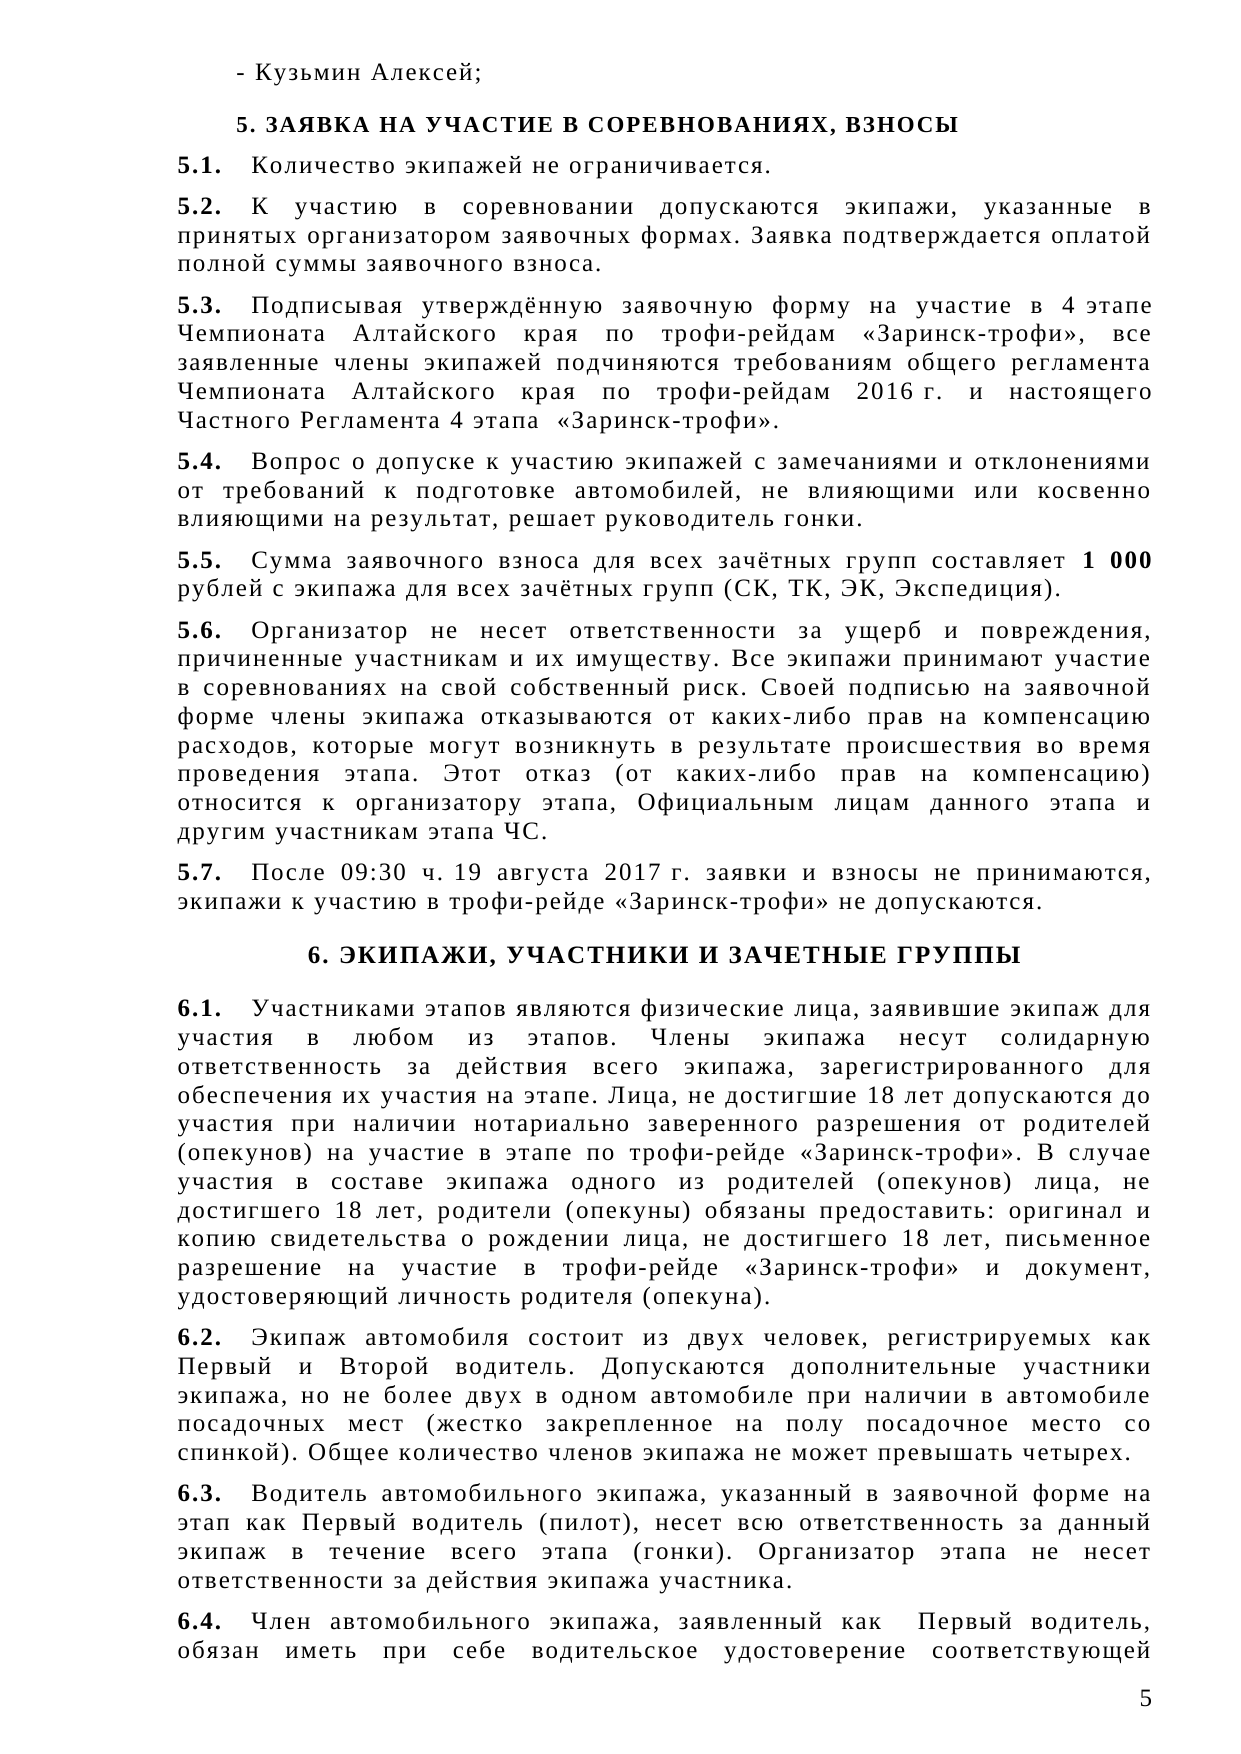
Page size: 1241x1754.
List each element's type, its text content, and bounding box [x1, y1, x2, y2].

text 5.2. К участию в соревновании допускаются экипажи, указанные в принятых организатором заявочных формах. Заявка подтверждается оплатой полной суммы заявочного взноса. [177, 191, 1152, 277]
text 5.4. Вопрос о допуске к участию экипажей с замечаниями и отклонениями от требований к подготовке автомобилей, не влияющими или косвенно влияющими на результат, решает руководитель гонки. [177, 446, 1152, 532]
text 5. ЗАЯВКА НА УЧАСТИЕ В СОРЕВНОВАНИЯХ, ВЗНОСЫ [236, 85, 1152, 137]
text 6. ЭКИПАЖИ, УЧАСТНИКИ И ЗАЧЕТНЫЕ ГРУППЫ [177, 940, 1152, 968]
text 5.1. Количество экипажей не ограничивается. [177, 150, 1102, 178]
text 5.7. После 09:30 ч. 19 августа 2017 г. заявки и взносы не принимаются, экипажи к участию в трофи-рейде «Заринск-трофи» не допускаются. [177, 857, 1152, 915]
text 5.3. Подписывая утверждённую заявочную форму на участие в 4 этапе Чемпионата Алтайского края по трофи-рейдам «Заринск-трофи», все заявленные члены экипажей подчиняются требованиям общего регламента Чемпионата Алтайского края по трофи-рейдам 2016 г. и настоящего Частного Регламента 4 этапа «Заринск-трофи». [177, 290, 1152, 433]
text - Кузьмин Алексей; [236, 59, 1152, 85]
text 6.2. Экипаж автомобиля состоит из двух человек, регистрируемых как Первый и Второй водитель. Допускаются дополнительные участники экипажа, но не более двух в одном автомобиле при наличии в автомобиле посадочных мест (жестко закрепленное на полу посадочное место со спинкой). Общее количество членов экипажа не может превышать четырех. [177, 1322, 1152, 1466]
text 6.3. Водитель автомобильного экипажа, указанный в заявочной форме на этап как Первый водитель (пилот), несет всю ответственность за данный экипаж в течение всего этапа (гонки). Организатор этапа не несет ответственности за действия экипажа участника. [177, 1478, 1152, 1593]
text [177, 1606, 1152, 1663]
text 6.1. Участниками этапов являются физические лица, заявившие экипаж для участия в любом из этапов. Члены экипажа несут солидарную ответственность за действия всего экипажа, зарегистрированного для обеспечения их участия на этапе. Лица, не достигшие 18 лет допускаются до участия при наличии нотариально заверенного разрешения от родителей (опекунов) на участие в этапе по трофи-рейде «Заринск-трофи». В случае участия в составе экипажа одного из родителей (опекунов) лица, не достигшего 18 лет, родители (опекуны) обязаны предоставить: оригинал и копию свидетельства о рождении лица, не достигшего 18 лет, письменное разрешение на участие в трофи-рейде «Заринск-трофи» и документ, удостоверяющий личность родителя (опекуна). [177, 993, 1152, 1310]
text 5.5. Сумма заявочного взноса для всех зачётных групп составляет 1 000 рублей с экипажа для всех зачётных групп (СК, ТК, ЭК, Экспедиция). [177, 545, 1152, 602]
text 5.6. Организатор не несет ответственности за ущерб и повреждения, причиненные участникам и их имуществу. Все экипажи принимают участие в соревнованиях на свой собственный риск. Своей подписью на заявочной форме члены экипажа отказываются от каких-либо прав на компенсацию расходов, которые могут возникнуть в результате происшествия во время проведения этапа. Этот отказ (от каких-либо прав на компенсацию) относится к организатору этапа, Официальным лицам данного этапа и другим участникам этапа ЧС. [177, 615, 1152, 845]
